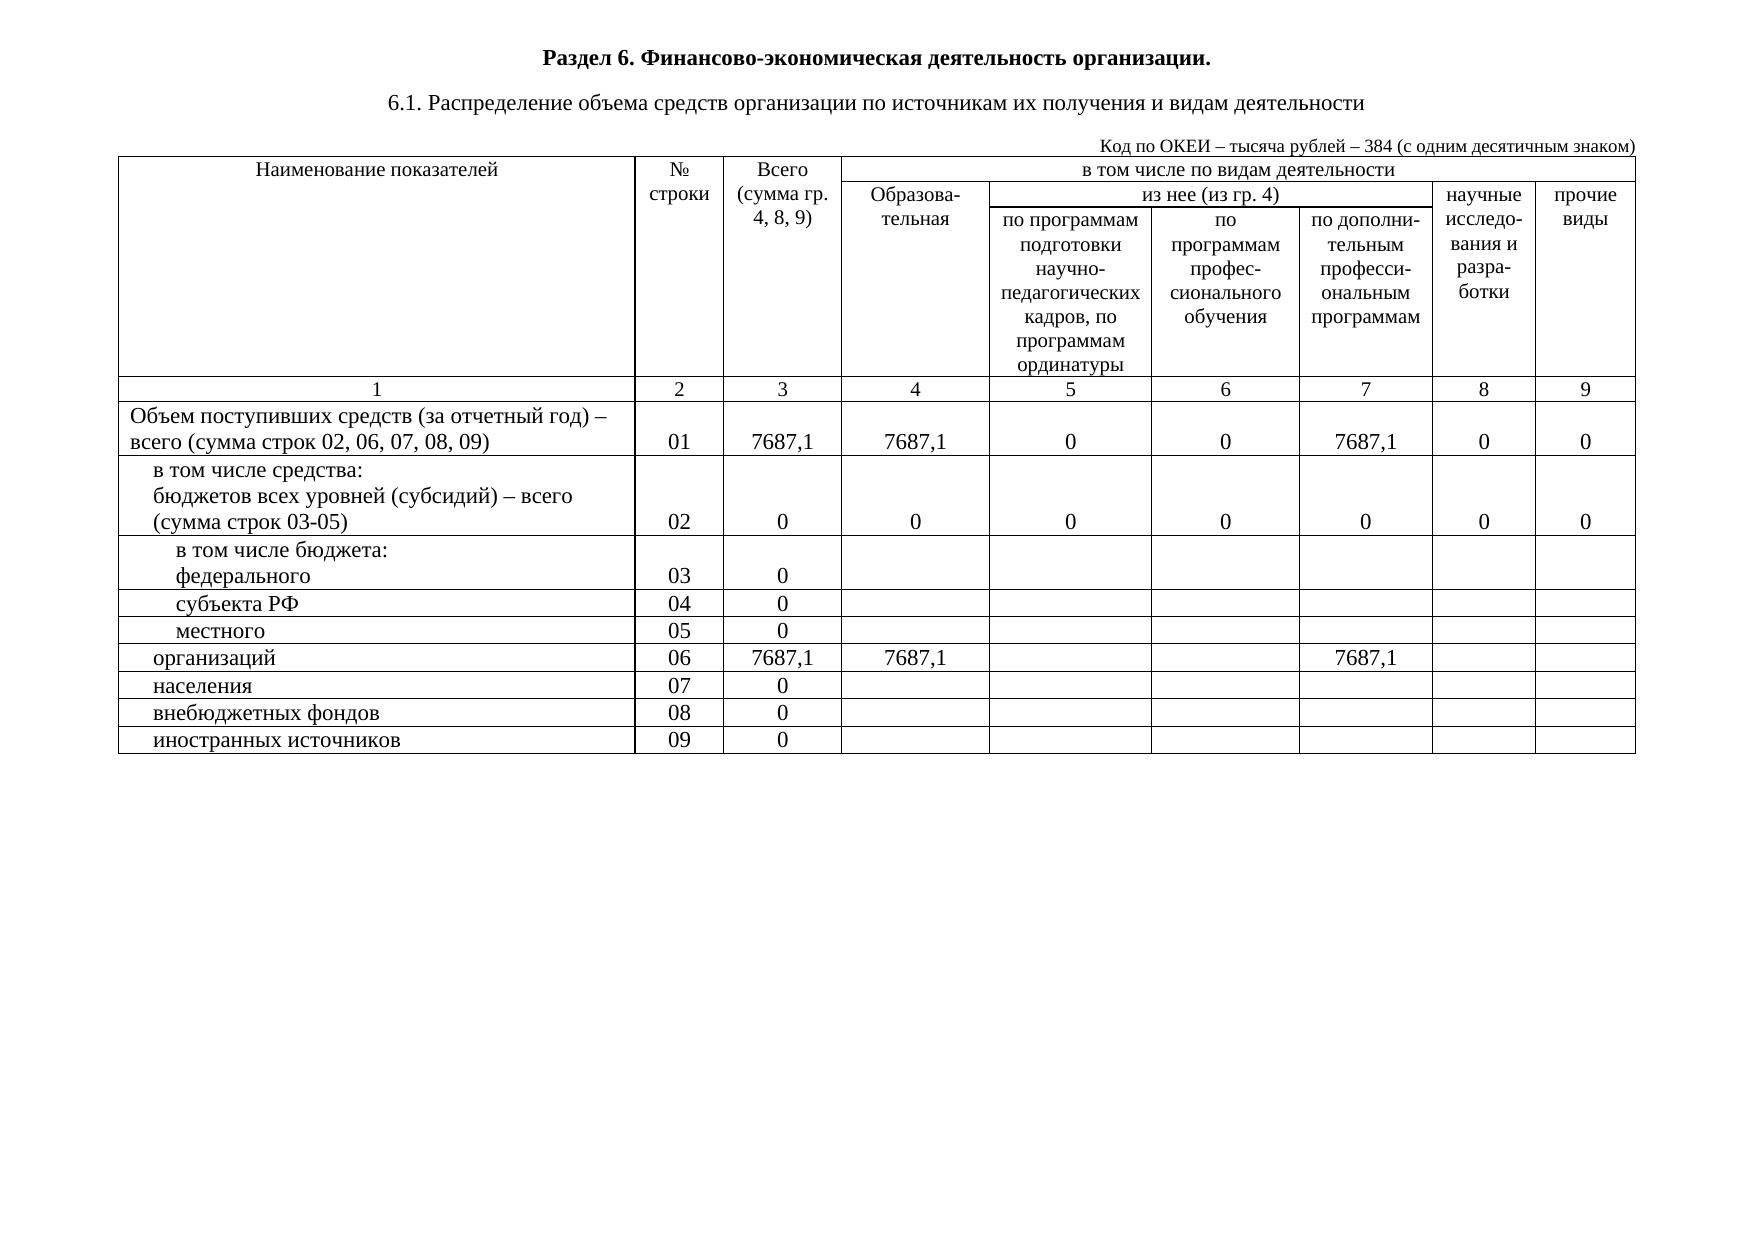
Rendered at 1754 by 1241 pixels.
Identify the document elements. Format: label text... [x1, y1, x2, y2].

table_cell [990, 699, 1151, 726]
table_cell в том числе бюджета: федерального [119, 536, 634, 588]
table_cell 7687,1 [1300, 644, 1432, 671]
table_cell 3 [724, 377, 841, 401]
table_cell 03 [636, 536, 723, 588]
table_cell [1536, 590, 1635, 616]
table_cell [842, 699, 989, 726]
table_cell 08 [636, 699, 723, 726]
table_cell [1536, 727, 1635, 753]
table_cell [1536, 644, 1635, 671]
table_cell субъекта РФ [119, 590, 634, 616]
table_cell 7687,1 [842, 402, 989, 455]
table_cell 7 [1300, 377, 1432, 401]
table_cell 0 [990, 402, 1151, 455]
table_cell по дополни-тельным професси-ональным программам [1300, 208, 1432, 376]
table_cell [1300, 536, 1432, 588]
table_cell [1152, 727, 1299, 753]
table_cell [990, 644, 1151, 671]
table_cell [1152, 617, 1299, 643]
table_cell 0 [990, 456, 1151, 535]
table_cell 0 [1433, 402, 1535, 455]
table_cell внебюджетных фондов [119, 699, 634, 726]
table_cell 0 [724, 590, 841, 616]
table_cell 04 [636, 590, 723, 616]
table_cell 0 [724, 617, 841, 643]
table_header Наименование показателей [119, 157, 634, 376]
table_cell [1433, 617, 1535, 643]
table_cell 1 [119, 377, 634, 401]
table_cell [1536, 672, 1635, 698]
table_cell 7687,1 [1300, 402, 1432, 455]
table_cell 4 [842, 377, 989, 401]
table_cell 9 [1536, 377, 1635, 401]
table_cell 0 [1300, 456, 1432, 535]
table_cell 0 [1152, 402, 1299, 455]
text Код по ОКЕИ – тысяча рублей – 384 (с одним десятичным знаком) [118, 134, 1636, 156]
table_cell 09 [636, 727, 723, 753]
table_cell по программам профес- сионального обучения [1152, 208, 1299, 376]
table_cell 0 [724, 456, 841, 535]
table_cell [1433, 699, 1535, 726]
table_cell 02 [636, 456, 723, 535]
table_cell Объем поступивших средств (за отчетный год) – всего (сумма строк 02, 06, 07, 08, 09) [119, 402, 634, 455]
table_cell 07 [636, 672, 723, 698]
table_cell [1536, 536, 1635, 588]
table_cell [842, 672, 989, 698]
table_cell [1433, 672, 1535, 698]
table_cell [1433, 727, 1535, 753]
table_cell [1300, 590, 1432, 616]
table_cell [1152, 590, 1299, 616]
table_cell 8 [1433, 377, 1535, 401]
table_cell [842, 590, 989, 616]
table_cell организаций [119, 644, 634, 671]
table_cell 0 [724, 536, 841, 588]
table_cell [842, 536, 989, 588]
text Раздел 6. Финансово-экономическая деятельность организации. [118, 44, 1636, 71]
table_cell [842, 727, 989, 753]
table_cell 6 [1152, 377, 1299, 401]
table_cell 7687,1 [842, 644, 989, 671]
table_cell прочие виды [1536, 182, 1635, 376]
table_cell из нее (из гр. 4) [990, 182, 1432, 206]
table_cell 0 [1536, 456, 1635, 535]
table_cell [1152, 644, 1299, 671]
table_cell [1433, 536, 1535, 588]
table_cell [1300, 699, 1432, 726]
table_cell 0 [1536, 402, 1635, 455]
text 6.1. Распределение объема средств организации по источникам их получения и видам деятельности [118, 89, 1636, 116]
table_cell [1152, 699, 1299, 726]
table_cell 2 [636, 377, 723, 401]
table_cell научные исследо-вания и разра- ботки [1433, 182, 1535, 376]
table_cell [1300, 672, 1432, 698]
table_cell Образова-тельная [842, 182, 989, 376]
table_header в том числе по видам деятельности [842, 157, 1635, 181]
table_cell населения [119, 672, 634, 698]
table_cell [842, 617, 989, 643]
table_cell [1152, 536, 1299, 588]
table_cell 0 [842, 456, 989, 535]
table_cell 0 [724, 672, 841, 698]
table_cell [1536, 617, 1635, 643]
table_cell [1152, 672, 1299, 698]
table_cell 06 [636, 644, 723, 671]
table_cell [990, 536, 1151, 588]
table_cell местного [119, 617, 634, 643]
table_cell [1433, 590, 1535, 616]
table_cell 0 [724, 727, 841, 753]
table_cell 5 [990, 377, 1151, 401]
table_cell по программам подготовки научно-педагогических кадров, по программам ординатуры [990, 208, 1151, 376]
table_cell 05 [636, 617, 723, 643]
table_cell [1300, 617, 1432, 643]
table_cell [1433, 644, 1535, 671]
table_cell 7687,1 [724, 644, 841, 671]
table_header № строки [636, 157, 723, 376]
table_cell [990, 617, 1151, 643]
table_cell иностранных источников [119, 727, 634, 753]
table_cell [990, 727, 1151, 753]
table_cell в том числе средства: бюджетов всех уровней (субсидий) – всего (сумма строк 03-05) [119, 456, 634, 535]
table_header Всего (сумма гр. 4, 8, 9) [724, 157, 841, 376]
table_cell [1536, 699, 1635, 726]
table_cell 0 [1152, 456, 1299, 535]
table_cell 0 [1433, 456, 1535, 535]
table_cell [1300, 727, 1432, 753]
table_cell 7687,1 [724, 402, 841, 455]
table_cell [990, 672, 1151, 698]
table_cell [990, 590, 1151, 616]
table_cell 0 [724, 699, 841, 726]
table_cell 01 [636, 402, 723, 455]
